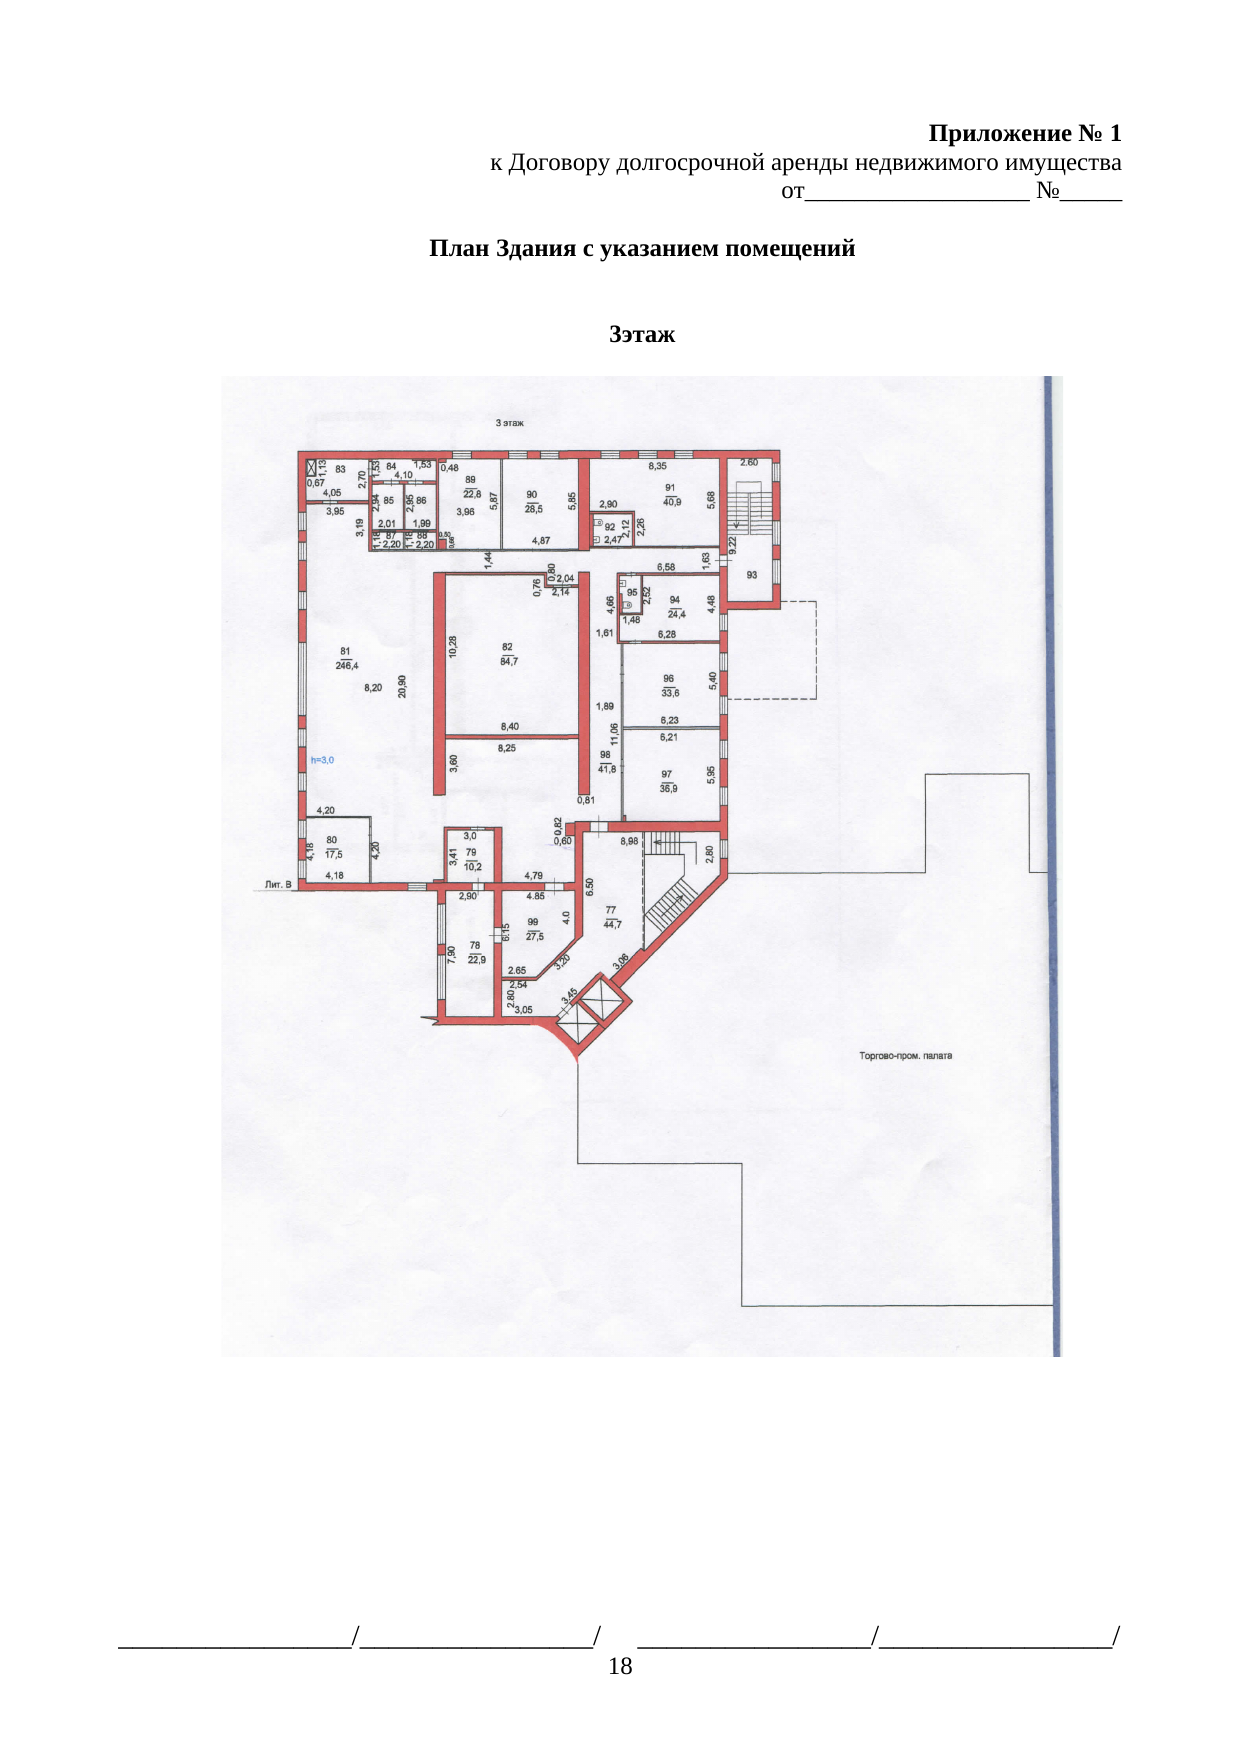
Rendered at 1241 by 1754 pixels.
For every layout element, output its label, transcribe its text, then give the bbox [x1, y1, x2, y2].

list Приложение № 1 [192, 118, 1122, 147]
text 3этаж [118, 319, 1122, 348]
text к Договору долгосрочной аренды недвижимого имущества [118, 147, 1122, 176]
text от__________________ №_____ [118, 176, 1122, 204]
text План Здания с указанием помещений [118, 233, 1122, 262]
